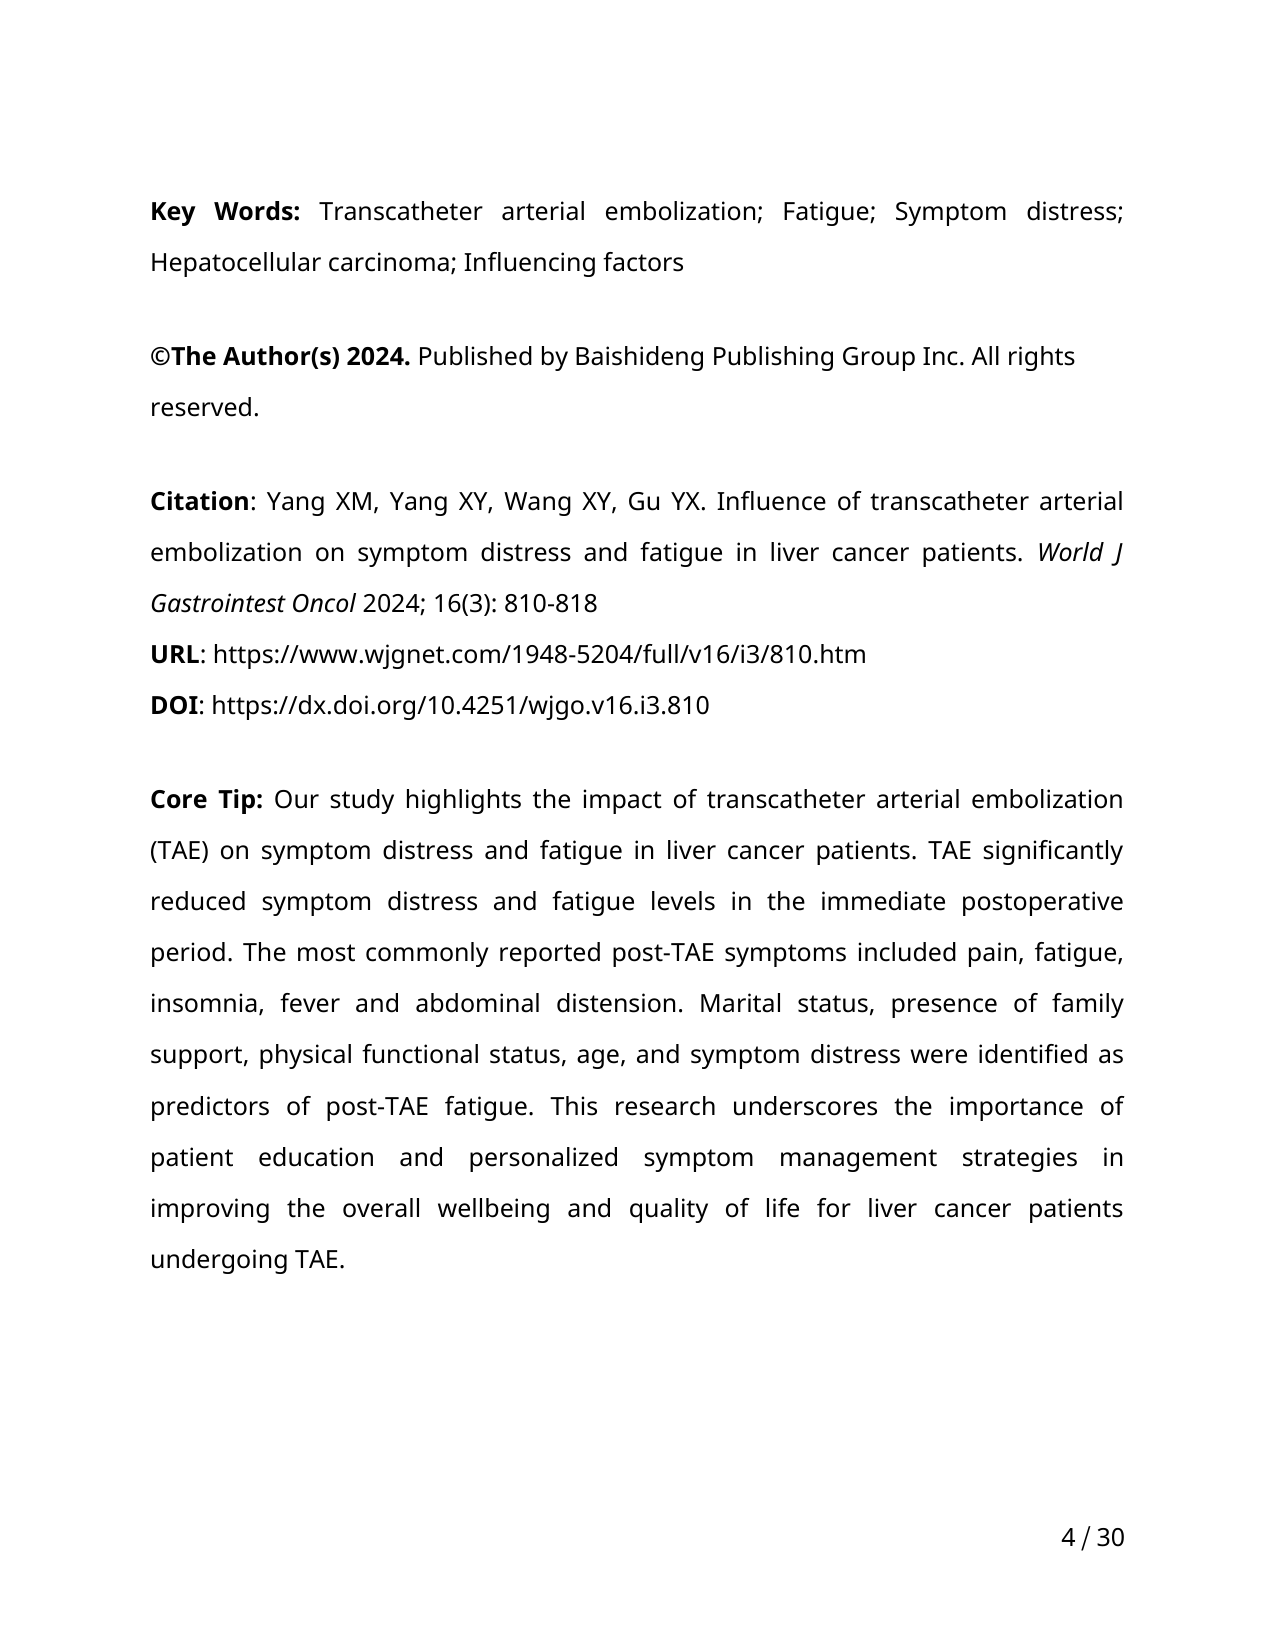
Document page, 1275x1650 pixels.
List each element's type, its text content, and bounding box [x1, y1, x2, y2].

text Citation: Yang XM, Yang XY, Wang XY, Gu YX. Influence of transcatheter arterial embolization on symptom distress and fatigue in liver cancer patients. World J Gastrointest Oncol 2024; 16(3): 810-818 [150, 483, 1125, 620]
text URL: https://www.wjgnet.com/1948-5204/full/v16/i3/810.htm [150, 637, 1125, 671]
text DOI: https://dx.doi.org/10.4251/wjgo.v16.i3.810 [150, 688, 1125, 722]
text Key Words: Transcatheter arterial embolization; Fatigue; Symptom distress; Hepatocellular carcinoma; Influencing factors [150, 193, 1125, 278]
text ©The Author(s) 2024. Published by Baishideng Publishing Group Inc. All rights reserved. [150, 338, 1125, 423]
text Core Tip: Our study highlights the impact of transcatheter arterial embolization (TAE) on symptom distress and fatigue in liver cancer patients. TAE significantly reduced symptom distress and fatigue levels in the immediate postoperative period. The most commonly reported post-TAE symptoms included pain, fatigue, insomnia, fever and abdominal distension. Marital status, presence of family support, physical functional status, age, and symptom distress were identified as predictors of post-TAE fatigue. This research underscores the importance of patient education and personalized symptom management strategies in improving the overall wellbeing and quality of life for liver cancer patients undergoing TAE. [150, 782, 1125, 1275]
